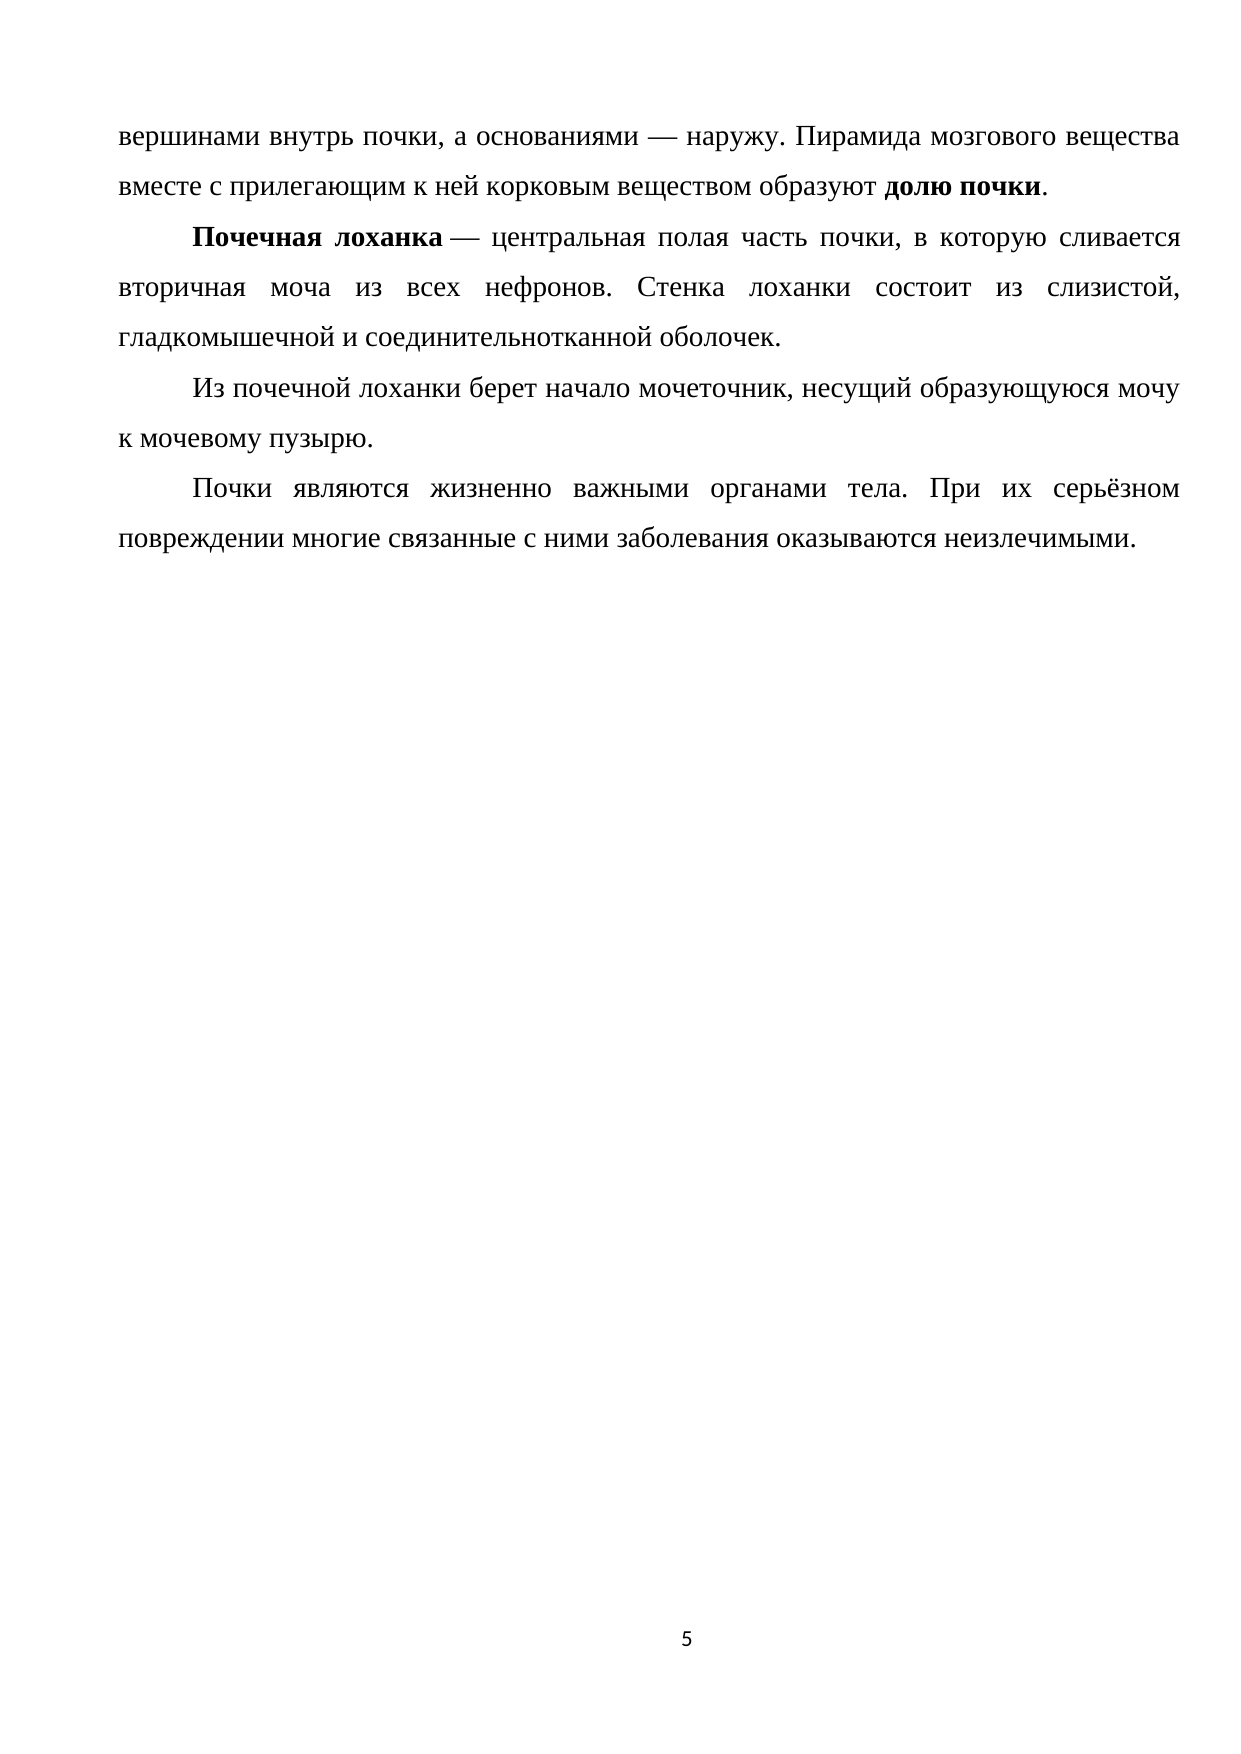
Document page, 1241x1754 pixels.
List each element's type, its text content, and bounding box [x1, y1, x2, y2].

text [118, 118, 1181, 202]
text Почечная лоханка — центральная полая часть почки, в которую сливается вторичная моча из всех нефронов. Стенка лоханки состоит из слизистой, гладкомышечной и соединительнотканной оболочек. [118, 219, 1181, 353]
text Почки являются жизненно важными органами тела. При их серьёзном повреждении многие связанные с ними заболевания оказываются неизлечимыми. [118, 470, 1181, 554]
text Из почечной лоханки берет начало мочеточник, несущий образующуюся мочу к мочевому пузырю. [118, 370, 1181, 453]
